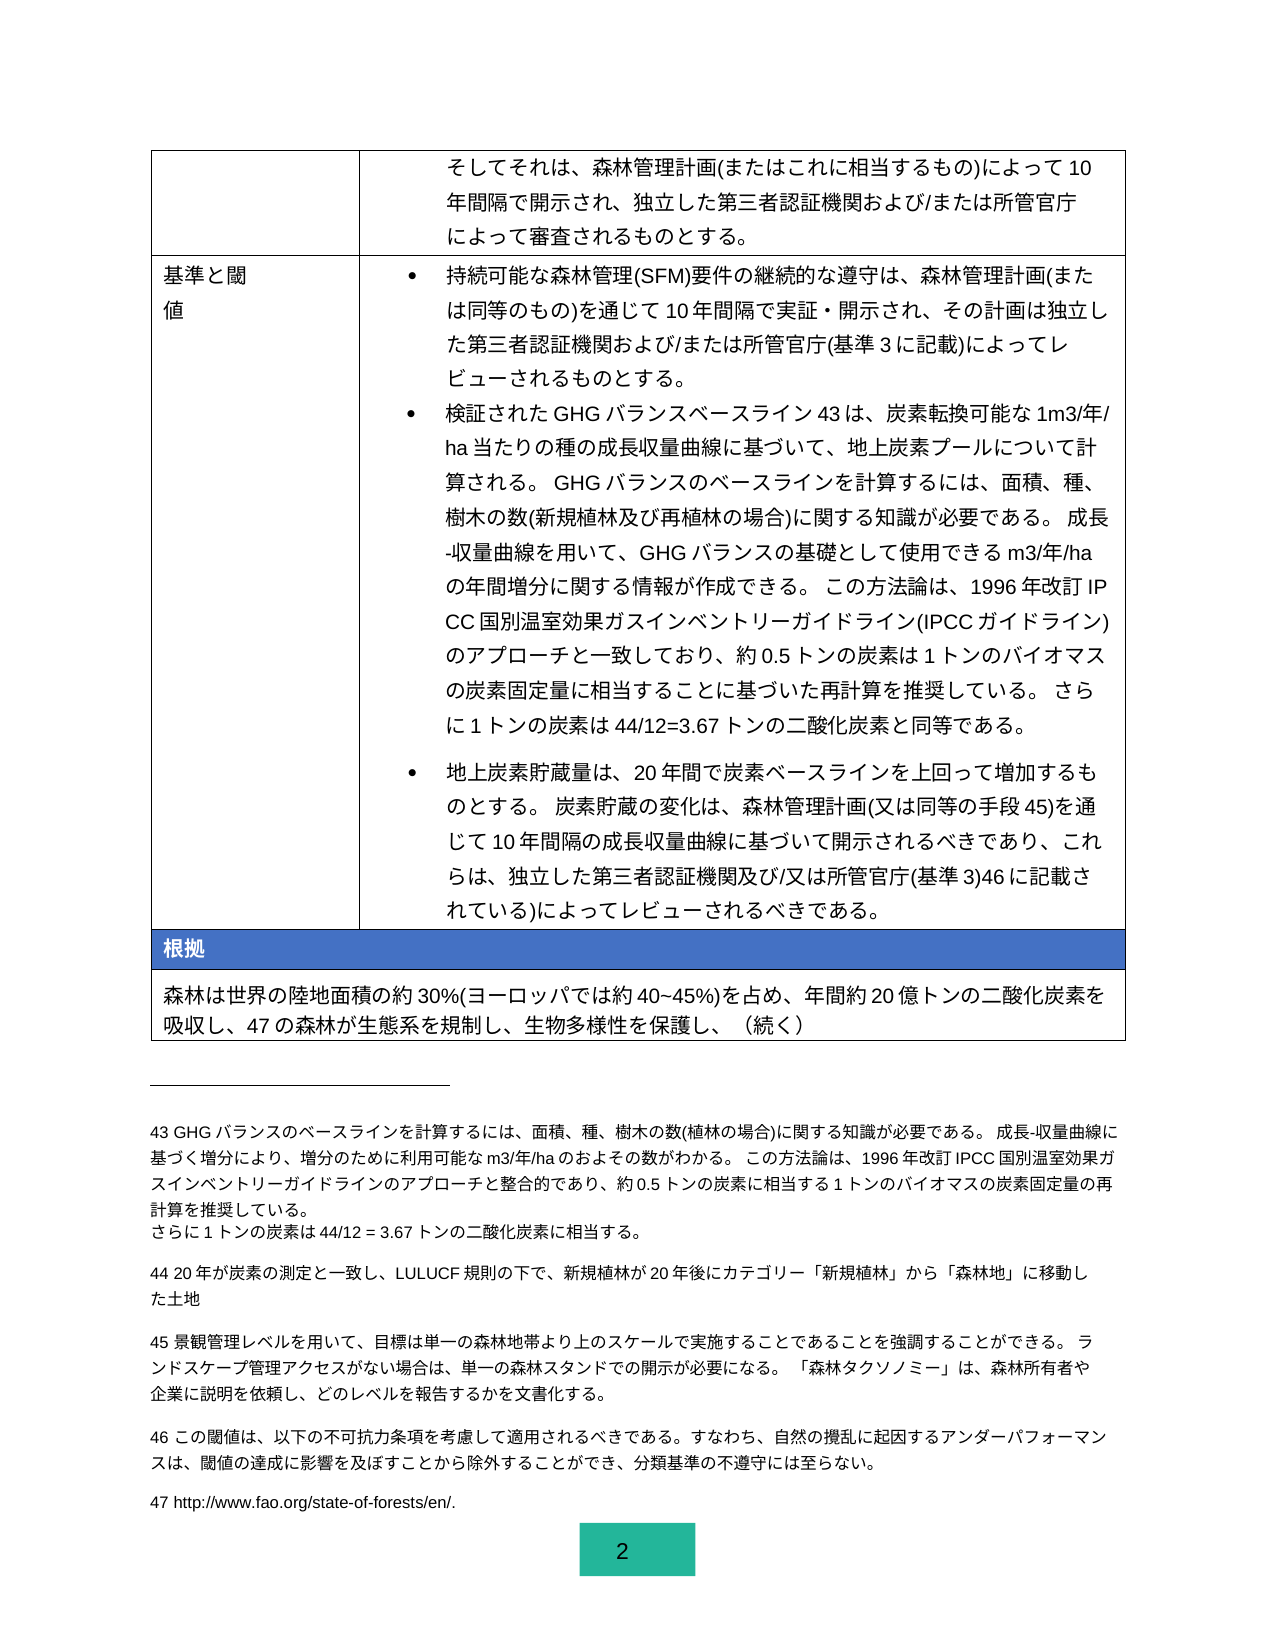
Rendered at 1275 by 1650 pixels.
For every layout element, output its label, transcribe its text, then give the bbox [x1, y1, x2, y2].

list 20年が炭素の測定と一致し、LULUCF規則の下で、新規植林が20年後にカテゴリー「新規植林」から「森林地」に移動した土地 [150, 1260, 1097, 1310]
list この閾値は、以下の不可抗力条項を考慮して適用されるべきである。すなわち、自然の攪乱に起因するアンダーパフォーマンスは、閾値の達成に影響を及ぼすことから除外することができ、分類基準の不遵守には至らない。 [150, 1424, 1120, 1474]
table_header そしてそれは、森林管理計画(またはこれに相当するもの)によって10年間隔で開示され、独立した第三者認証機関および/または所管官庁によって審査されるものとする。 [360, 151, 1125, 254]
table_header [152, 151, 359, 254]
table_cell 基準と閾値 [152, 256, 359, 929]
list 景観管理レベルを用いて、目標は単一の森林地帯より上のスケールで実施することであることを強調することができる。 ランドスケープ管理アクセスがない場合は、単一の森林スタンドでの開示が必要になる。 「森林タクソノミー」は、森林所有者や企業に説明を依頼し、どのレベルを報告するかを文書化する。 [150, 1329, 1095, 1405]
table_cell 根拠 [163, 930, 1125, 969]
table_cell 森林は世界の陸地面積の約30%(ヨーロッパでは約40~45%)を占め、年間約20億トンの二酸化炭素を吸収し、47の森林が生態系を規制し、生物多様性を保護し、（続く） [152, 970, 1125, 1039]
list GHGバランスのベースラインを計算するには、面積、種、樹木の数(植林の場合)に関する知識が必要である。 成長-収量曲線に基づく増分により、増分のために利用可能なm3/年/haのおよその数がわかる。 この方法論は、1996年改訂IPCC国別温室効果ガスインベントリーガイドラインのアプローチと整合的であり、約0.5トンの炭素に相当する1トンのバイオマスの炭素固定量の再計算を推奨している。 [150, 1119, 1125, 1221]
table_cell [152, 930, 163, 969]
table_cell 持続可能な森林管理(SFM)要件の継続的な遵守は、森林管理計画(または同等のもの)を通じて10年間隔で実証・開示され、その計画は独立した第三者認証機関および/または所管官庁(基準3に記載)によってレビューされるものとする。 検証されたGHGバランスベースライン43は、炭素転換可能な1m3/年/ha当たりの種の成長収量曲線に基づいて、地上炭素プールについて計算される。 GHGバランスのベースラインを計算するには、面積、種、樹木の数(新規植林及び再植林の場合)に関する知識が必要である。 成長-収量曲線を用いて、GHGバランスの基礎として使用できるm3/年/haの年間増分に関する情報が作成できる。 この方法論は、1996年改訂IPCC国別温室効果ガスインベントリーガイドライン(IPCCガイドライン)のアプローチと一致しており、約0.5トンの炭素は1トンのバイオマスの炭素固定量に相当することに基づいた再計算を推奨している。 さらに1トンの炭素は44/12=3.67トンの二酸化炭素と同等である。 地上炭素貯蔵量は、20年間で炭素ベースラインを上回って増加するものとする。 炭素貯蔵の変化は、森林管理計画(又は同等の手段45)を通じて10年間隔の成長収量曲線に基づいて開示されるべきであり、これらは、独立した第三者認証機関及び/又は所管官庁(基準3)46に記載されている)によってレビューされるべきである。 [360, 256, 1125, 929]
text さらに1トンの炭素は44/12 = 3.67トンの二酸化炭素に相当する。 [150, 1223, 1137, 1242]
list http://www.fao.org/state-of-forests/en/. [150, 1492, 1137, 1512]
